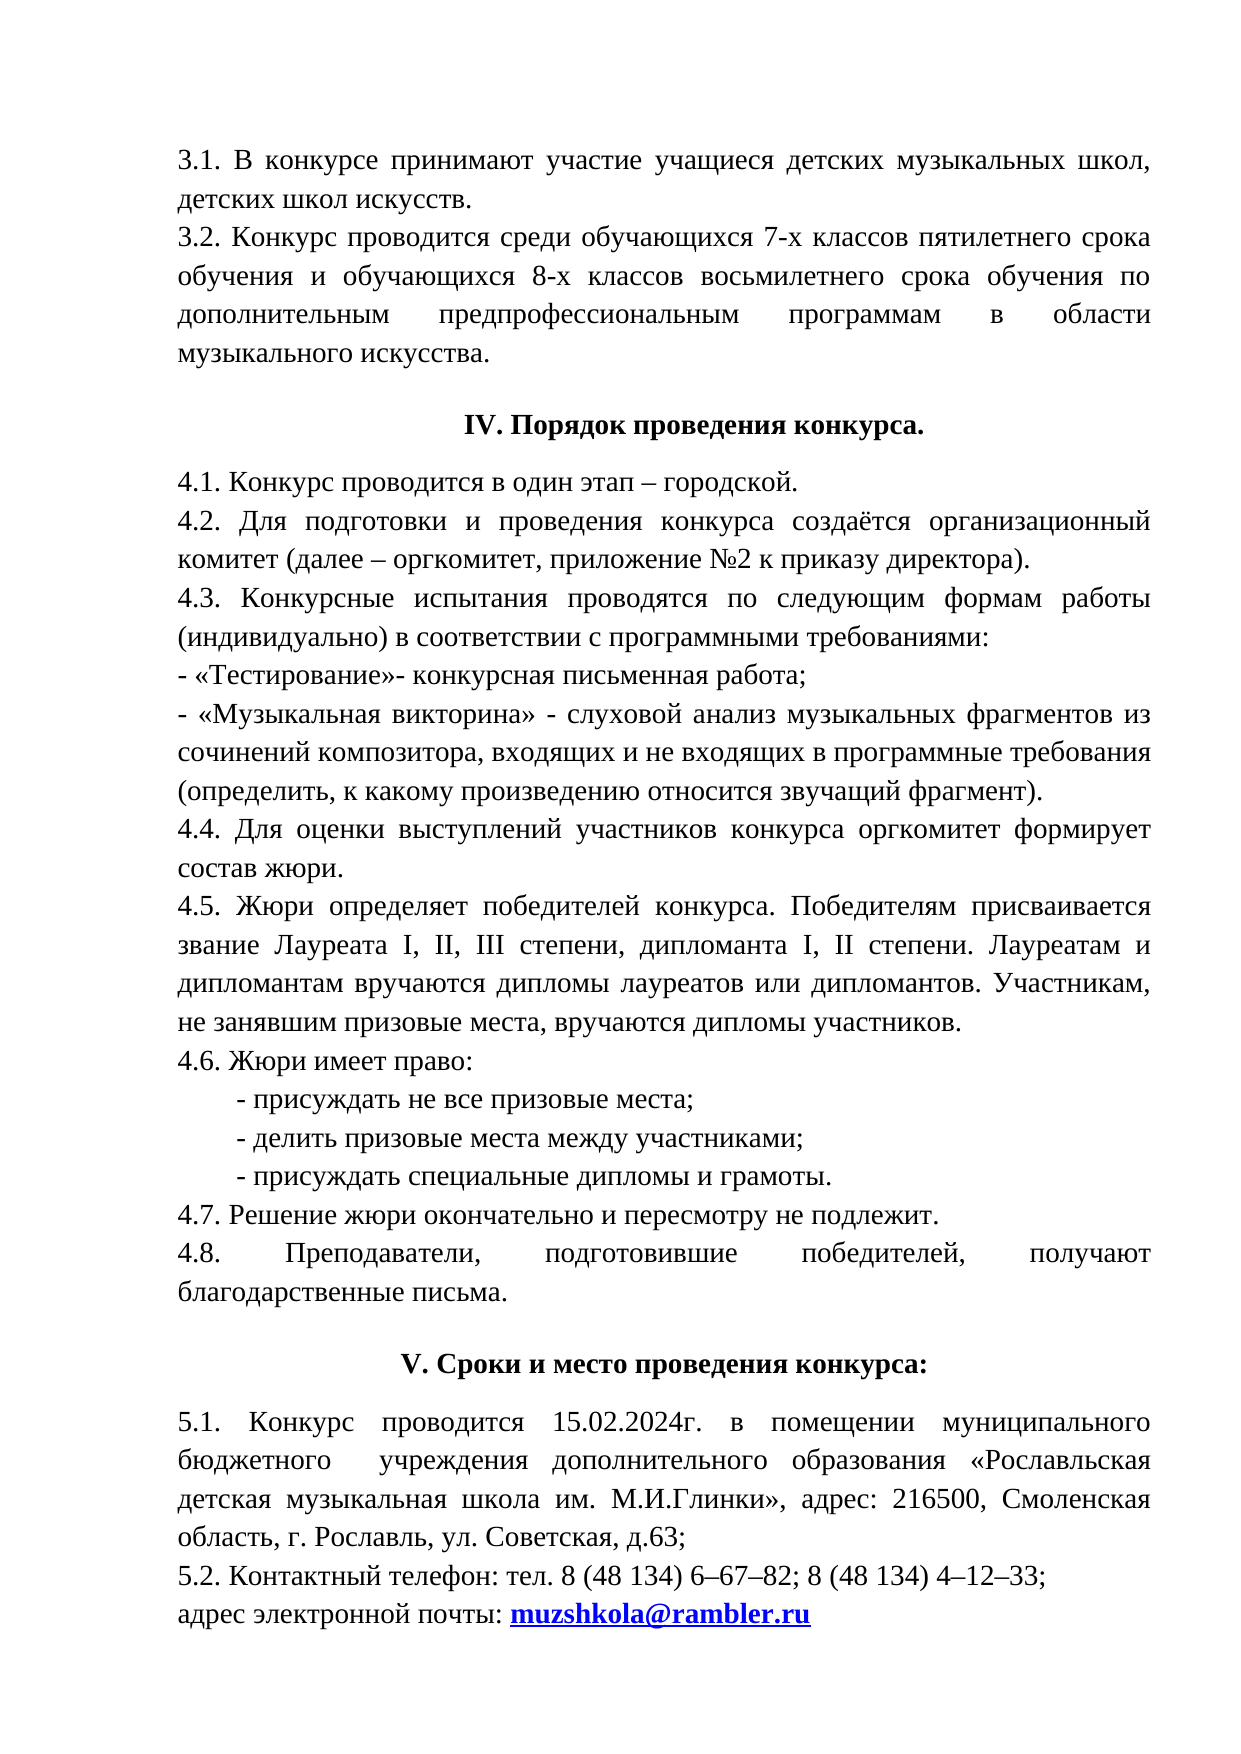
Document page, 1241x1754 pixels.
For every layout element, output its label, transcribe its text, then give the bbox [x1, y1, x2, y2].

text 5.2. Контактный телефон: тел. 8 (48 134) 6–67–82; 8 (48 134) 4–12–33; [177, 1558, 1152, 1591]
text 4.4. Для оценки выступлений участников конкурса оргкомитет формирует состав жюри. [177, 811, 1152, 883]
text 3.1. В конкурсе принимают участие учащиеся детских музыкальных школ, детских школ искусств. [177, 142, 1152, 214]
text - «Музыкальная викторина» - слуховой анализ музыкальных фрагментов из сочинений композитора, входящих и не входящих в программные требования (определить, к какому произведению относится звучащий фрагмент). [177, 696, 1152, 806]
text V. Сроки и место проведения конкурса: [177, 1346, 1152, 1379]
text - «Тестирование»- конкурсная письменная работа; [177, 657, 1152, 691]
text 4.8. Преподаватели, подготовившие победителей, получают благодарственные письма. [177, 1235, 1152, 1307]
text 3.2. Конкурс проводится среди обучающихся 7-х классов пятилетнего срока обучения и обучающихся 8-х классов восьмилетнего срока обучения по дополнительным предпрофессиональным программам в области музыкального искусства. [177, 219, 1152, 368]
text 4.5. Жюри определяет победителей конкурса. Победителям присваивается звание Лауреата I, II, III степени, дипломанта I, II степени. Лауреатам и дипломантам вручаются дипломы лауреатов или дипломантов. Участникам, не занявшим призовые места, вручаются дипломы участников. [177, 888, 1152, 1038]
text IV. Порядок проведения конкурса. [177, 407, 1152, 441]
text 4.2. Для подготовки и проведения конкурса создаётся организационный комитет (далее – оргкомитет, приложение №2 к приказу директора). [177, 503, 1152, 575]
text 4.1. Конкурс проводится в один этап – городской. [177, 464, 1152, 498]
text - присуждать не все призовые места; [177, 1081, 1152, 1115]
text 4.7. Решение жюри окончательно и пересмотру не подлежит. [177, 1197, 1152, 1230]
text - делить призовые места между участниками; [177, 1120, 1152, 1153]
text 4.3. Конкурсные испытания проводятся по следующим формам работы (индивидуально) в соответствии с программными требованиями: [177, 580, 1152, 652]
text 4.6. Жюри имеет право: [177, 1043, 1152, 1076]
text - присуждать специальные дипломы и грамоты. [177, 1158, 1152, 1192]
text адрес электронной почты: muzshkola@rambler.ru [177, 1596, 1152, 1630]
text 5.1. Конкурс проводится 15.02.2024г. в помещении муниципального бюджетного учреждения дополнительного образования «Рославльская детская музыкальная школа им. М.И.Глинки», адрес: 216500, Смоленская область, г. Рославль, ул. Советская, д.63; [177, 1404, 1152, 1553]
